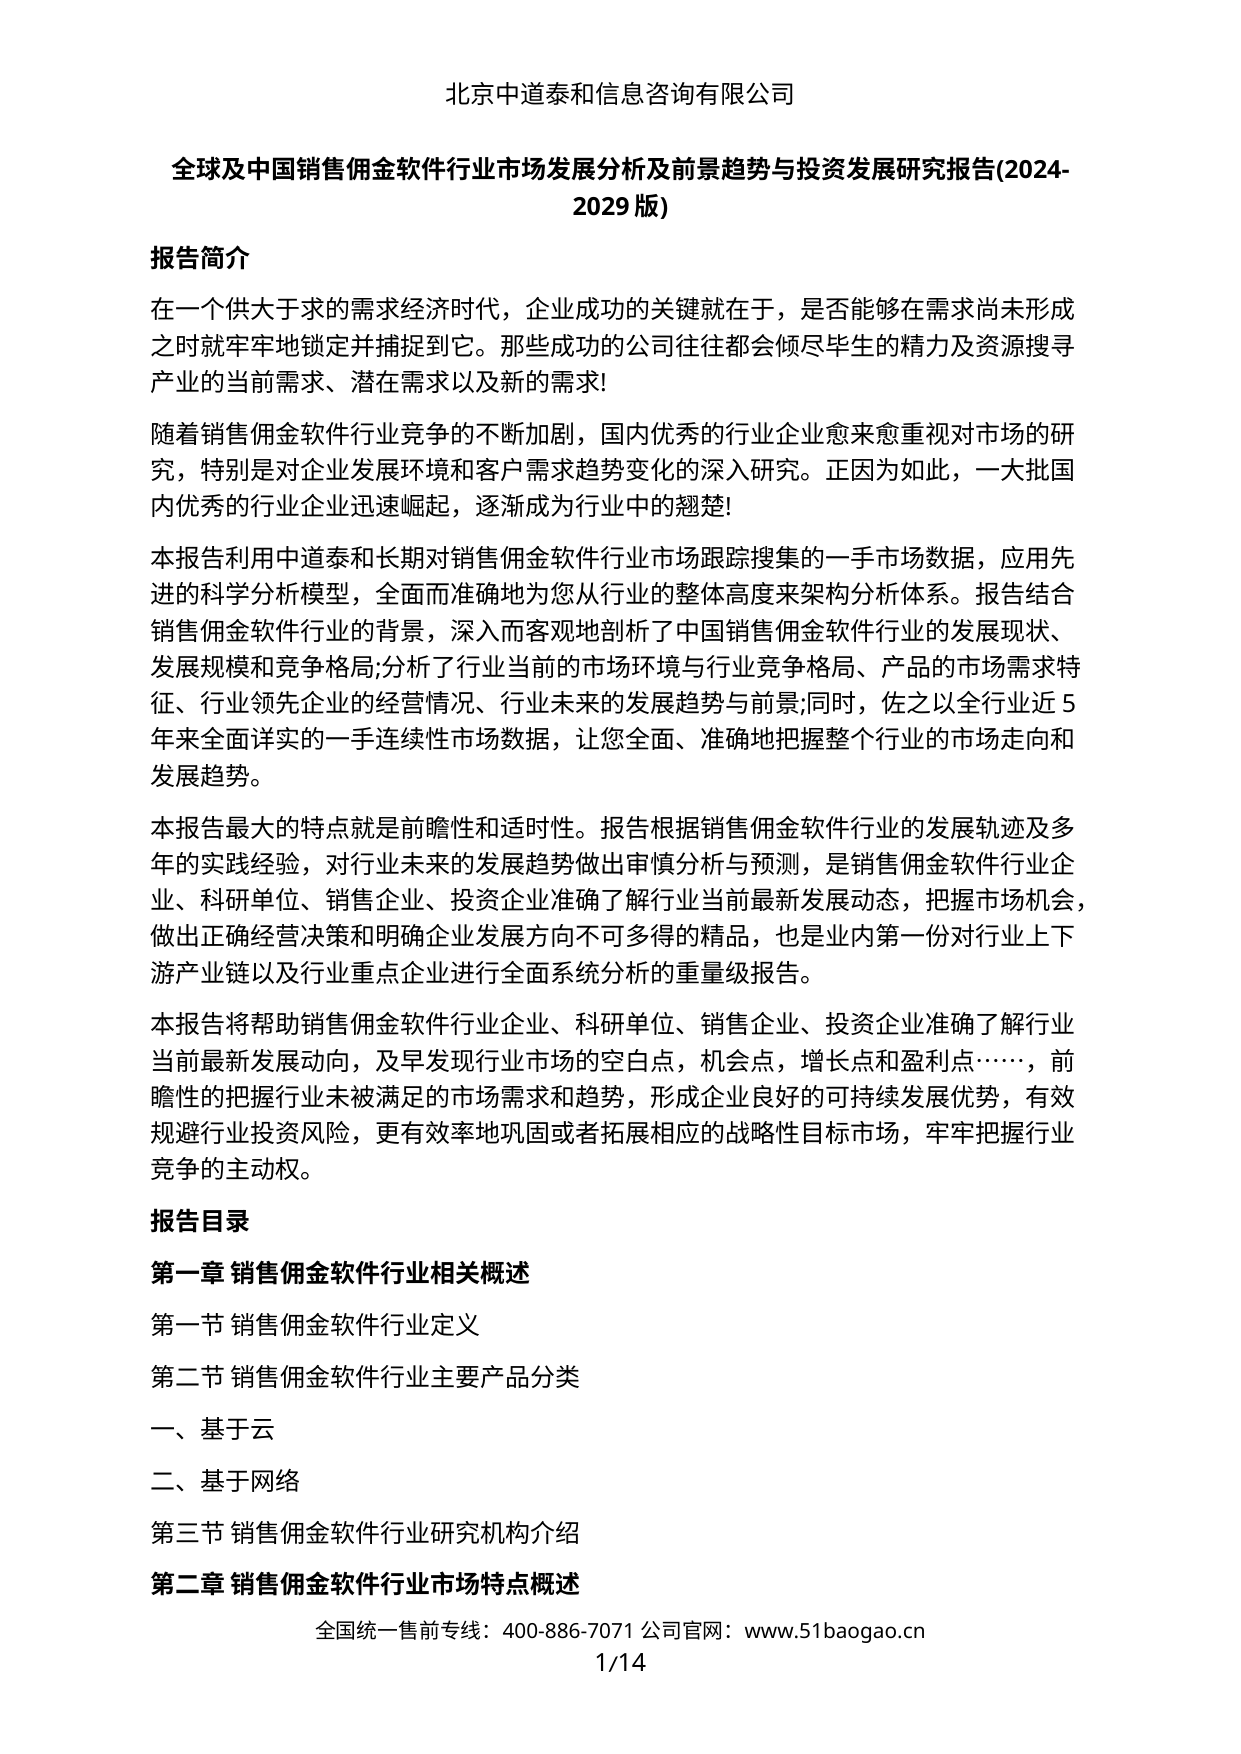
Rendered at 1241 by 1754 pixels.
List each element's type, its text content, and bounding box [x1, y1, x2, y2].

text 第二章 销售佣金软件行业市场特点概述 [150, 1565, 1090, 1601]
text 全球及中国销售佣金软件行业市场发展分析及前景趋势与投资发展研究报告(2024-2029版) [150, 150, 1090, 222]
text 随着销售佣金软件行业竞争的不断加剧，国内优秀的行业企业愈来愈重视对市场的研究，特别是对企业发展环境和客户需求趋势变化的深入研究。正因为如此，一大批国内优秀的行业企业迅速崛起，逐渐成为行业中的翘楚! [150, 414, 1090, 523]
text 本报告利用中道泰和长期对销售佣金软件行业市场跟踪搜集的一手市场数据，应用先进的科学分析模型，全面而准确地为您从行业的整体高度来架构分析体系。报告结合销售佣金软件行业的背景，深入而客观地剖析了中国销售佣金软件行业的发展现状、发展规模和竞争格局;分析了行业当前的市场环境与行业竞争格局、产品的市场需求特征、行业领先企业的经营情况、行业未来的发展趋势与前景;同时，佐之以全行业近5年来全面详实的一手连续性市场数据，让您全面、准确地把握整个行业的市场走向和发展趋势。 [150, 539, 1090, 792]
text 第二节 销售佣金软件行业主要产品分类 [150, 1357, 1090, 1394]
text 本报告将帮助销售佣金软件行业企业、科研单位、销售企业、投资企业准确了解行业当前最新发展动向，及早发现行业市场的空白点，机会点，增长点和盈利点……，前瞻性的把握行业未被满足的市场需求和趋势，形成企业良好的可持续发展优势，有效规避行业投资风险，更有效率地巩固或者拓展相应的战略性目标市场，牢牢把握行业竞争的主动权。 [150, 1005, 1090, 1186]
text 报告简介 [150, 238, 1090, 274]
text 一、基于云 [150, 1409, 1090, 1446]
text 第三节 销售佣金软件行业研究机构介绍 [150, 1513, 1090, 1549]
text 第一节 销售佣金软件行业定义 [150, 1306, 1090, 1342]
text 报告目录 [150, 1202, 1090, 1238]
text 二、基于网络 [150, 1461, 1090, 1497]
text 第一章 销售佣金软件行业相关概述 [150, 1254, 1090, 1290]
text 本报告最大的特点就是前瞻性和适时性。报告根据销售佣金软件行业的发展轨迹及多年的实践经验，对行业未来的发展趋势做出审慎分析与预测，是销售佣金软件行业企业、科研单位、销售企业、投资企业准确了解行业当前最新发展动态，把握市场机会，做出正确经营决策和明确企业发展方向不可多得的精品，也是业内第一份对行业上下游产业链以及行业重点企业进行全面系统分析的重量级报告。 [150, 808, 1090, 989]
text 在一个供大于求的需求经济时代，企业成功的关键就在于，是否能够在需求尚未形成之时就牢牢地锁定并捕捉到它。那些成功的公司往往都会倾尽毕生的精力及资源搜寻产业的当前需求、潜在需求以及新的需求! [150, 290, 1090, 399]
